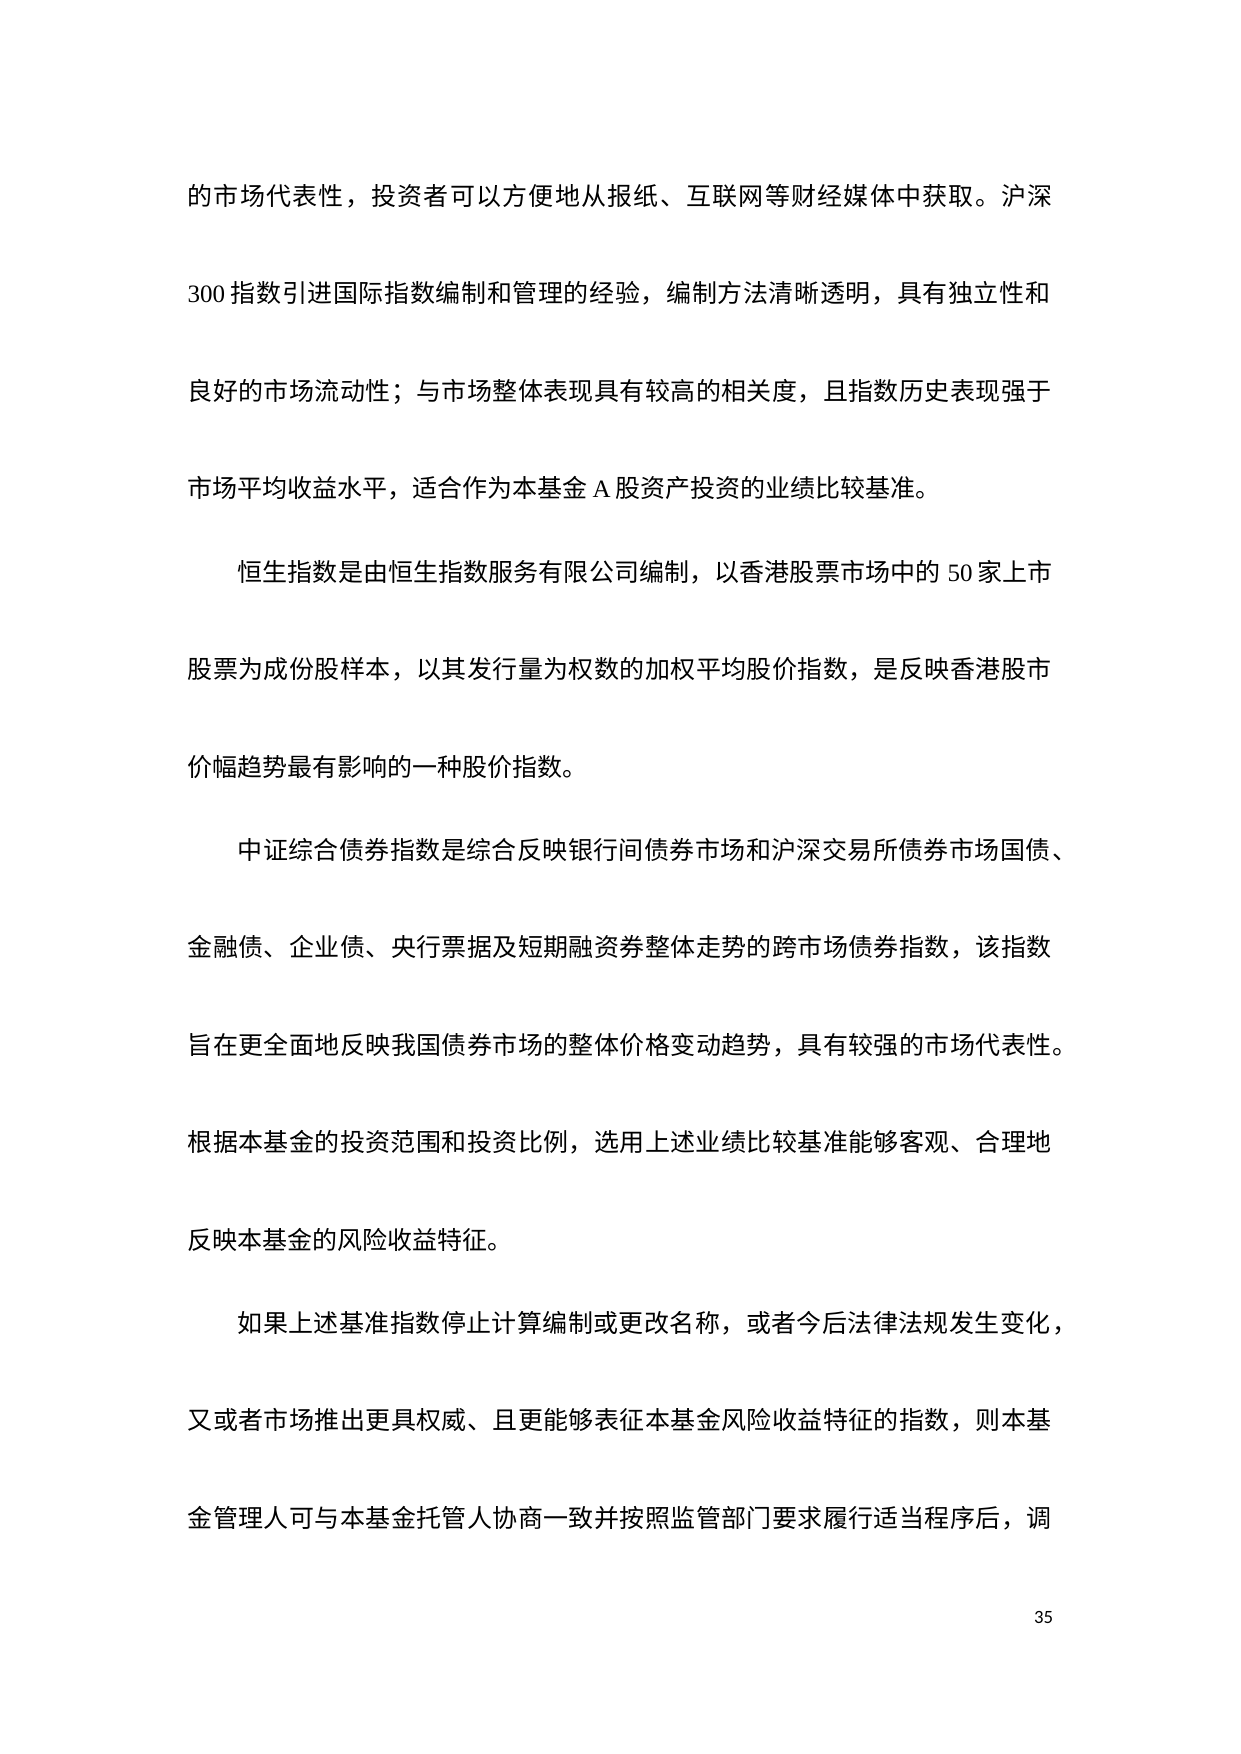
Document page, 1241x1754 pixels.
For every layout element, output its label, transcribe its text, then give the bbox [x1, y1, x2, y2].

text 恒生指数是由恒生指数服务有限公司编制，以香港股票市场中的50家上市股票为成份股样本，以其发行量为权数的加权平均股价指数，是反映香港股市价幅趋势最有影响的一种股价指数。 [187, 538, 1053, 798]
text 中证综合债券指数是综合反映银行间债券市场和沪深交易所债券市场国债、金融债、企业债、央行票据及短期融资券整体走势的跨市场债券指数，该指数旨在更全面地反映我国债券市场的整体价格变动趋势，具有较强的市场代表性。根据本基金的投资范围和投资比例，选用上述业绩比较基准能够客观、合理地反映本基金的风险收益特征。 [187, 816, 1053, 1271]
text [187, 1289, 1053, 1549]
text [187, 162, 1053, 519]
